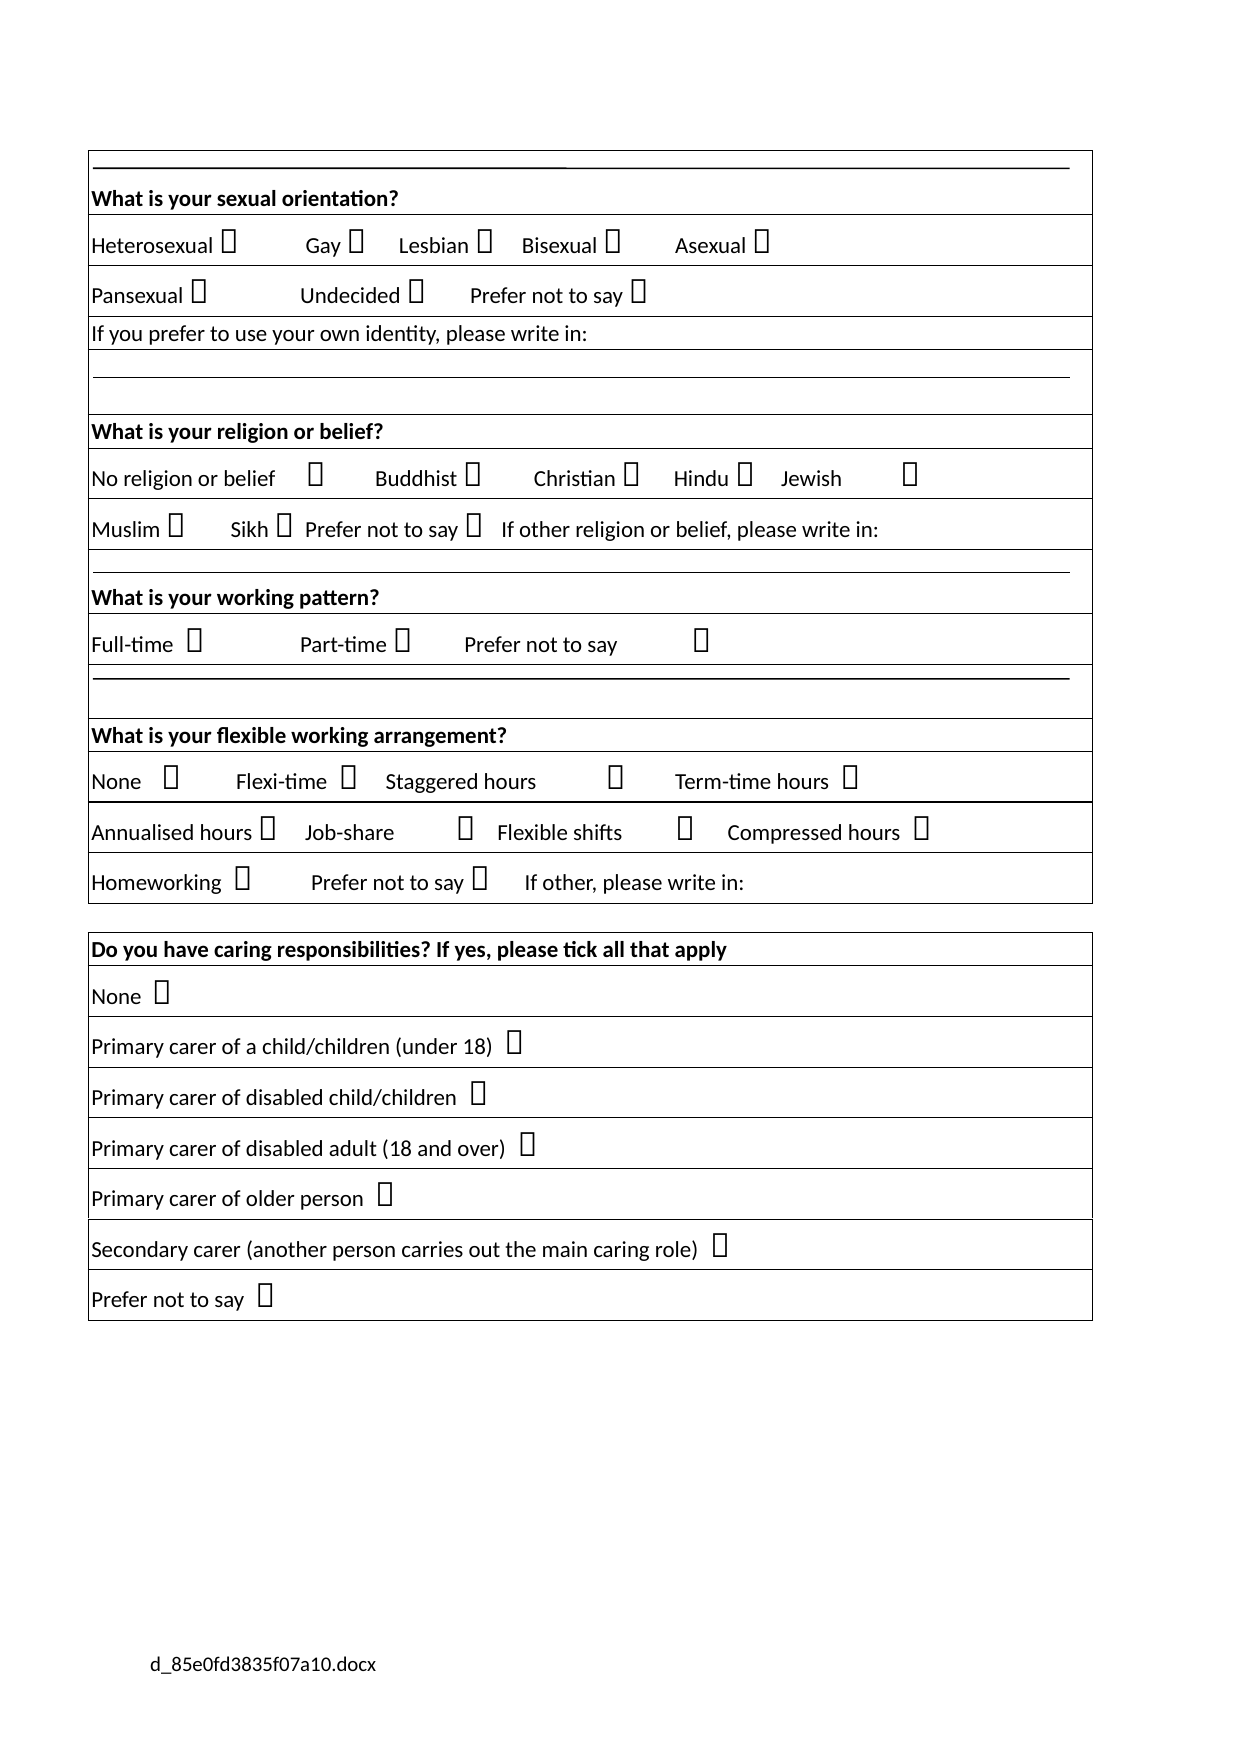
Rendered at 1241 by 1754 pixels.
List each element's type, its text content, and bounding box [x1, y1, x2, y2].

text Primary carer of disabled adult (18 and over)  [89, 1118, 1092, 1168]
text What is your flexible working arrangement? [89, 719, 1092, 751]
text Secondary carer (another person carries out the main caring role)  [89, 1220, 1092, 1269]
text Heterosexual  Gay  Lesbian  Bisexual  Asexual  [89, 215, 1092, 265]
text What is your religion or belief? [89, 415, 1092, 448]
text Annualised hours  Job-share  Flexible shifts  Compressed hours  [89, 803, 1092, 852]
text No religion or belief  Buddhist  Christian  Hindu  Jewish  [89, 449, 1092, 498]
text Primary carer of a child/children (under 18)  [89, 1017, 1092, 1067]
text Muslim  Sikh  Prefer not to say  If other religion or belief, please write in: [89, 499, 1092, 549]
text What is your sexual orientation? [89, 151, 1092, 214]
text Primary carer of older person  [89, 1169, 1092, 1218]
text Homeworking  Prefer not to say  If other, please write in: [89, 853, 1092, 903]
text If you prefer to use your own identity, please write in: [89, 317, 1092, 349]
text Primary carer of disabled child/children  [89, 1068, 1092, 1117]
text What is your working pattern? [89, 550, 1092, 613]
text Prefer not to say  [89, 1270, 1092, 1320]
text Pansexual  Undecided  Prefer not to say  [89, 266, 1092, 316]
text Full-time  Part-time  Prefer not to say  [89, 614, 1092, 664]
text None  Flexi-time  Staggered hours  Term-time hours  [89, 752, 1092, 801]
text Do you have caring responsibilities? If yes, please tick all that apply [89, 933, 1092, 965]
text None  [89, 966, 1092, 1016]
